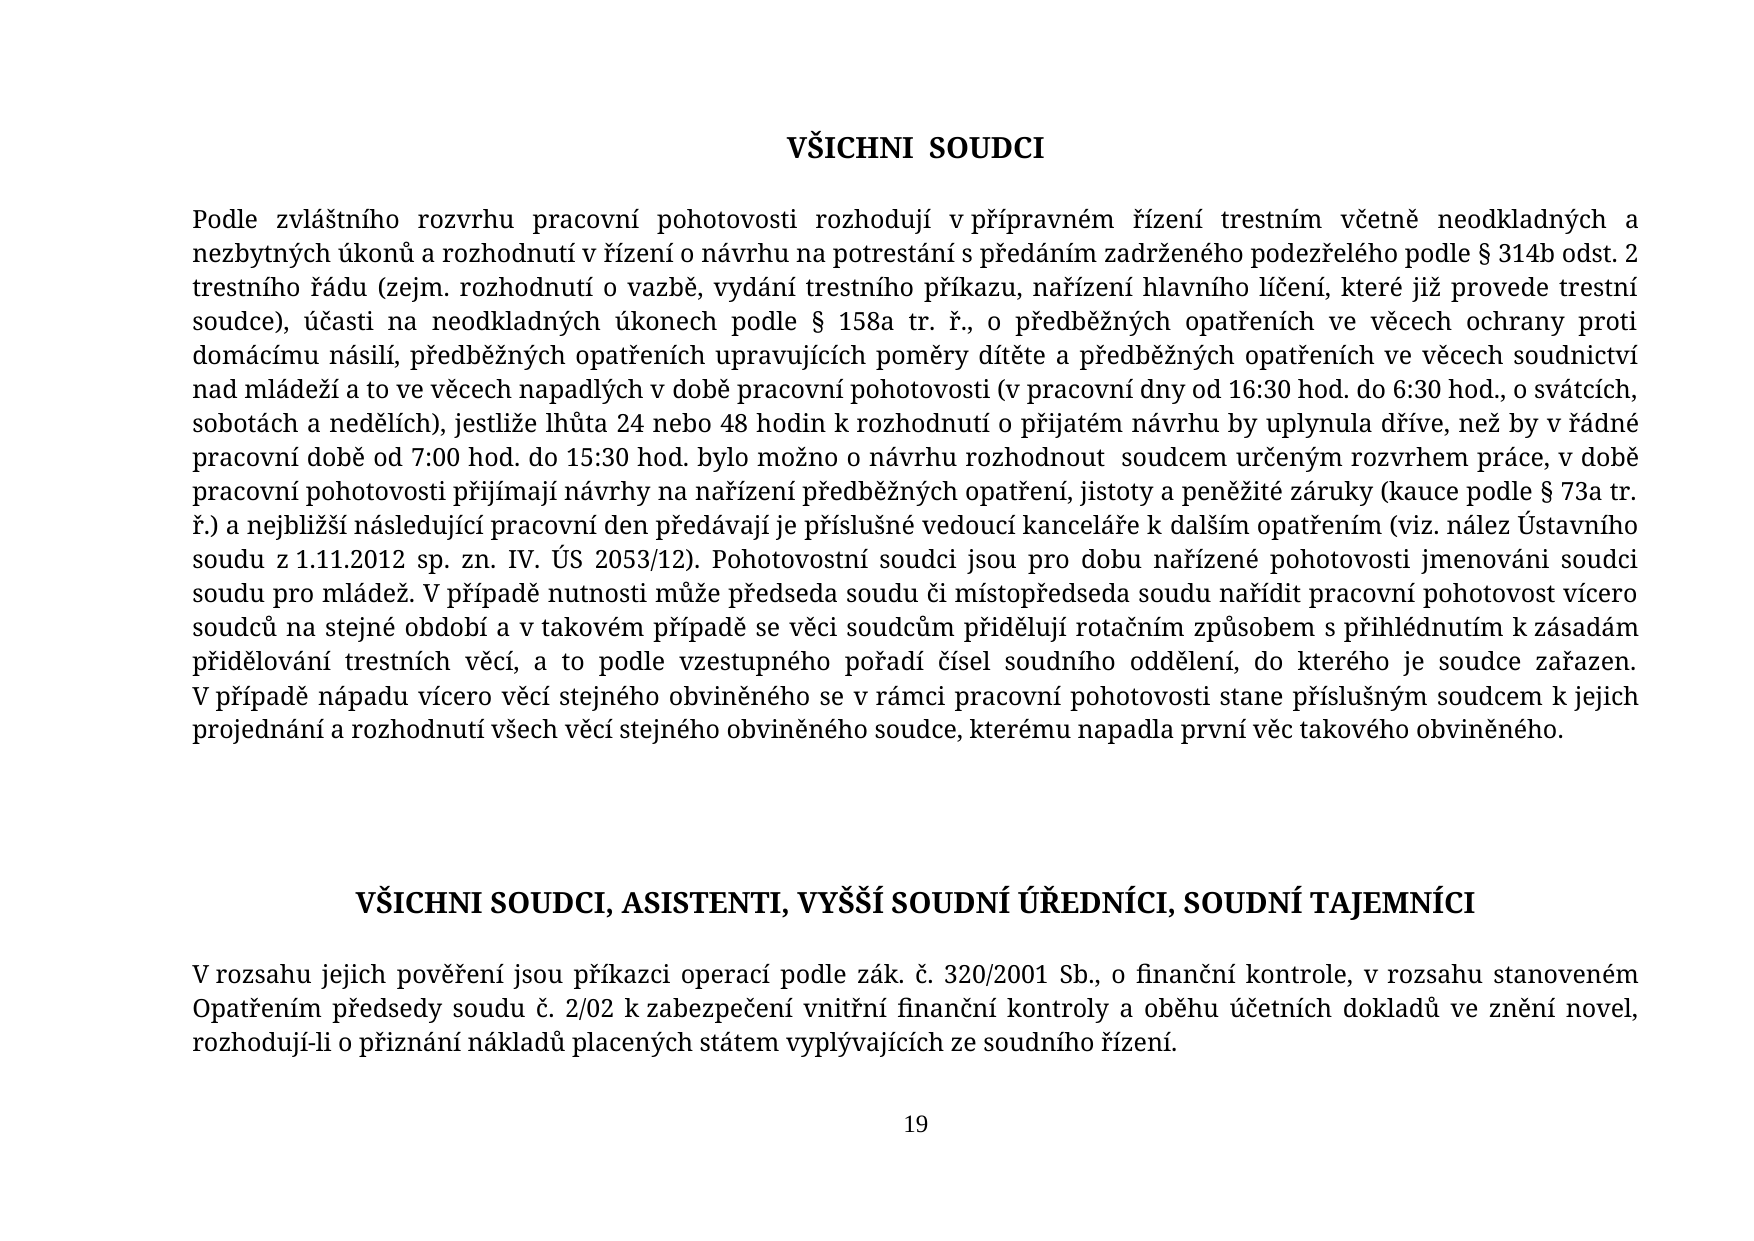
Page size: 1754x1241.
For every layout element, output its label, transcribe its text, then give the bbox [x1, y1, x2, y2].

text V rozsahu jejich pověření jsou příkazci operací podle zák. č. 320/2001 Sb., o finanční kontrole, v rozsahu stanoveném Opatřením předsedy soudu č. 2/02 k zabezpečení vnitřní finanční kontroly a oběhu účetních dokladů ve znění novel, rozhodují-li o přiznání nákladů placených státem vyplývajících ze soudního řízení. [192, 956, 1639, 1058]
text VŠICHNI SOUDCI, ASISTENTI, VYŠŠÍ SOUDNÍ ÚŘEDNÍCI, SOUDNÍ TAJEMNÍCI [192, 882, 1639, 922]
text VŠICHNI SOUDCI [192, 127, 1639, 167]
text Podle zvláštního rozvrhu pracovní pohotovosti rozhodují v přípravném řízení trestním včetně neodkladných a nezbytných úkonů a rozhodnutí v řízení o návrhu na potrestání s předáním zadrženého podezřelého podle § 314b odst. 2 trestního řádu (zejm. rozhodnutí o vazbě, vydání trestního příkazu, nařízení hlavního líčení, které již provede trestní soudce), účasti na neodkladných úkonech podle § 158a tr. ř., o předběžných opatřeních ve věcech ochrany proti domácímu násilí, předběžných opatřeních upravujících poměry dítěte a předběžných opatřeních ve věcech soudnictví nad mládeží a to ve věcech napadlých v době pracovní pohotovosti (v pracovní dny od 16:30 hod. do 6:30 hod., o svátcích, sobotách a nedělích), jestliže lhůta 24 nebo 48 hodin k rozhodnutí o přijatém návrhu by uplynula dříve, než by v řádné pracovní době od 7:00 hod. do 15:30 hod. bylo možno o návrhu rozhodnout soudcem určeným rozvrhem práce, v době pracovní pohotovosti přijímají návrhy na nařízení předběžných opatření, jistoty a peněžité záruky (kauce podle § 73a tr. ř.) a nejbližší následující pracovní den předávají je příslušné vedoucí kanceláře k dalším opatřením (viz. nález Ústavního soudu z 1.11.2012 sp. zn. IV. ÚS 2053/12). Pohotovostní soudci jsou pro dobu nařízené pohotovosti jmenováni soudci soudu pro mládež. V případě nutnosti může předseda soudu či místopředseda soudu nařídit pracovní pohotovost vícero soudců na stejné období a v takovém případě se věci soudcům přidělují rotačním způsobem s přihlédnutím k zásadám přidělování trestních věcí, a to podle vzestupného pořadí čísel soudního oddělení, do kterého je soudce zařazen. V případě nápadu vícero věcí stejného obviněného se v rámci pracovní pohotovosti stane příslušným soudcem k jejich projednání a rozhodnutí všech věcí stejného obviněného soudce, kterému napadla první věc takového obviněného. [192, 201, 1639, 746]
